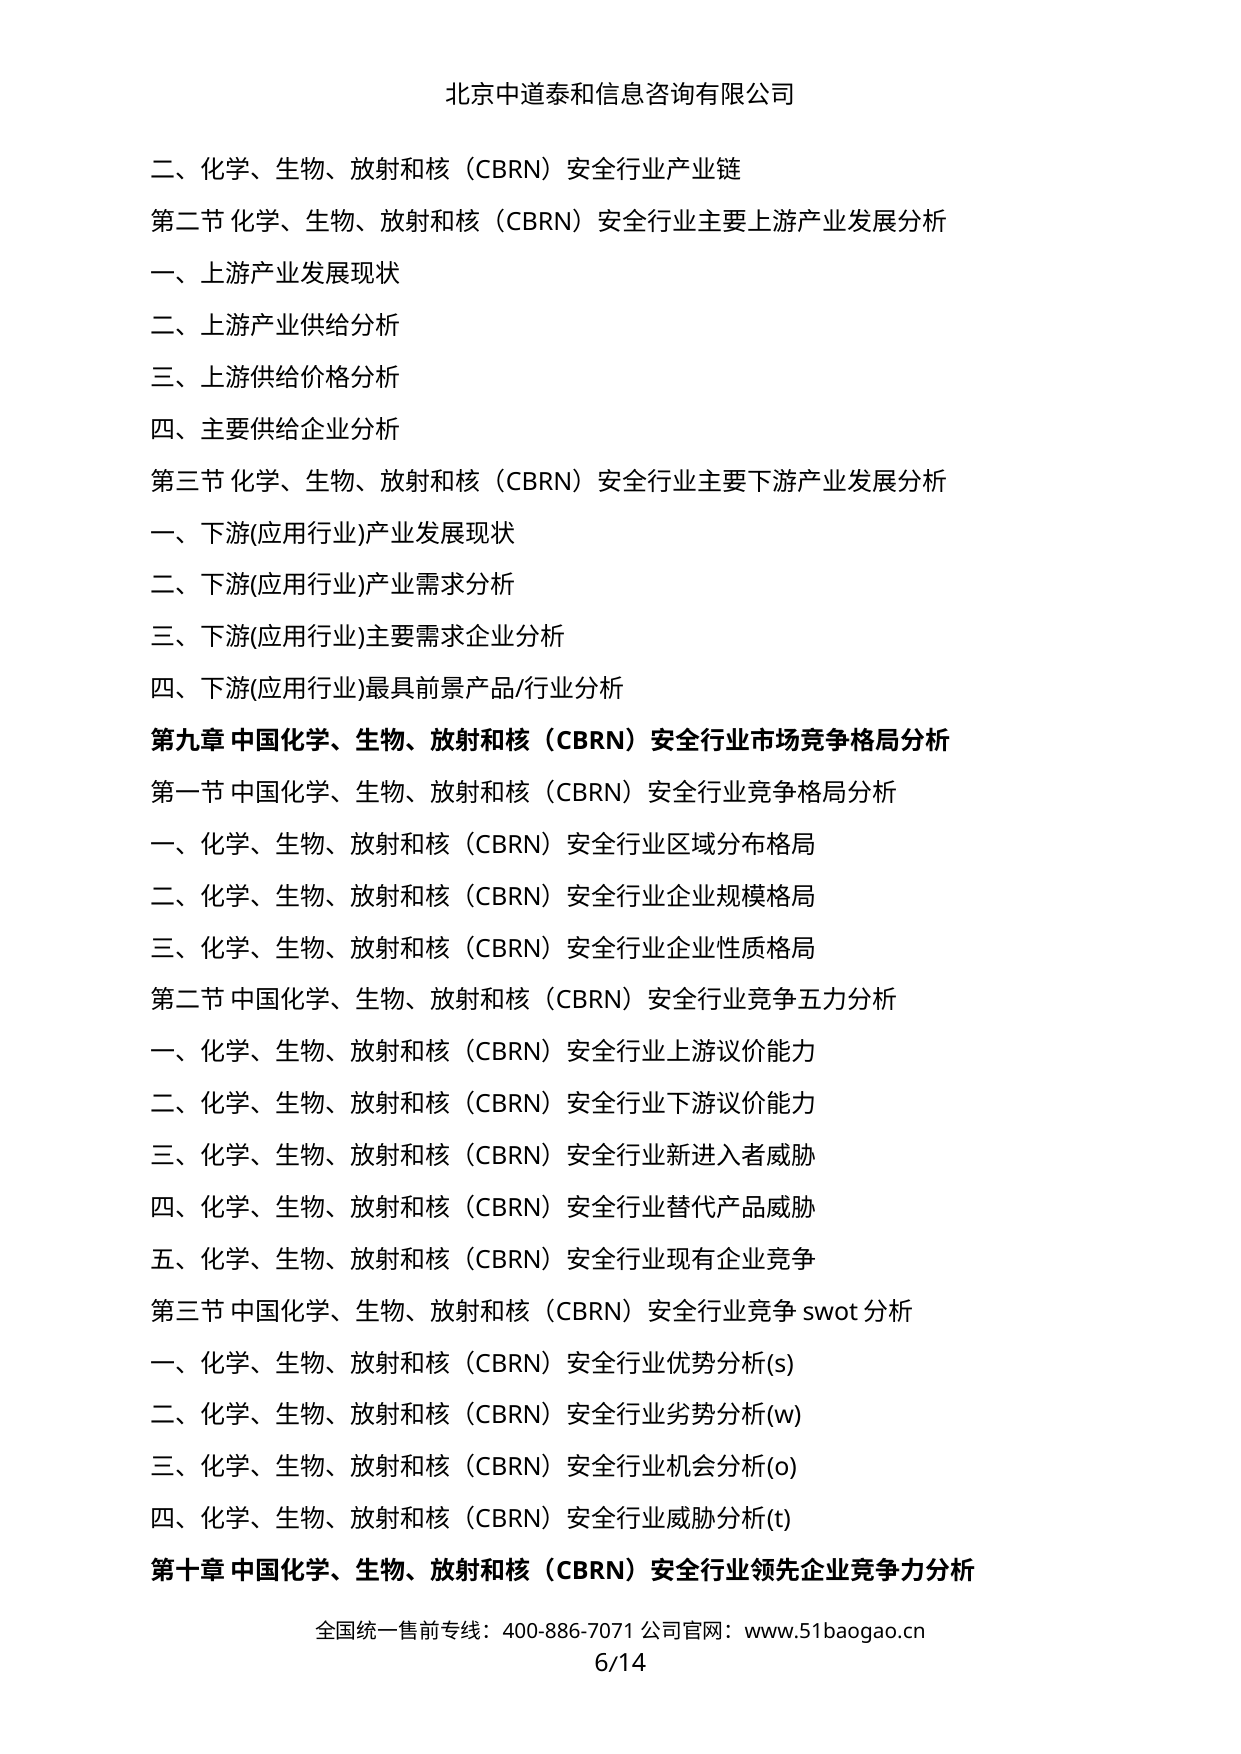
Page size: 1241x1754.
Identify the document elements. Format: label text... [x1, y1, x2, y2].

text 一、上游产业发展现状 [150, 254, 1090, 290]
text 二、下游(应用行业)产业需求分析 [150, 565, 1090, 601]
text 一、化学、生物、放射和核（CBRN）安全行业上游议价能力 [150, 1032, 1090, 1068]
text 三、化学、生物、放射和核（CBRN）安全行业机会分析(o) [150, 1447, 1090, 1483]
text 一、化学、生物、放射和核（CBRN）安全行业优势分析(s) [150, 1343, 1090, 1379]
text 三、化学、生物、放射和核（CBRN）安全行业企业性质格局 [150, 928, 1090, 964]
text 第十章 中国化学、生物、放射和核（CBRN）安全行业领先企业竞争力分析 [150, 1551, 1090, 1587]
text 第二节 化学、生物、放射和核（CBRN）安全行业主要上游产业发展分析 [150, 202, 1090, 238]
text 第一节 中国化学、生物、放射和核（CBRN）安全行业竞争格局分析 [150, 772, 1090, 809]
text 五、化学、生物、放射和核（CBRN）安全行业现有企业竞争 [150, 1239, 1090, 1276]
text 三、上游供给价格分析 [150, 357, 1090, 394]
text 二、化学、生物、放射和核（CBRN）安全行业产业链 [150, 150, 1090, 186]
text 四、化学、生物、放射和核（CBRN）安全行业替代产品威胁 [150, 1187, 1090, 1224]
text 第二节 中国化学、生物、放射和核（CBRN）安全行业竞争五力分析 [150, 980, 1090, 1016]
text 二、化学、生物、放射和核（CBRN）安全行业企业规模格局 [150, 876, 1090, 912]
text 四、下游(应用行业)最具前景产品/行业分析 [150, 669, 1090, 705]
text 第三节 化学、生物、放射和核（CBRN）安全行业主要下游产业发展分析 [150, 461, 1090, 497]
text 二、化学、生物、放射和核（CBRN）安全行业劣势分析(w) [150, 1395, 1090, 1431]
text 第三节 中国化学、生物、放射和核（CBRN）安全行业竞争swot分析 [150, 1291, 1090, 1327]
text 四、化学、生物、放射和核（CBRN）安全行业威胁分析(t) [150, 1499, 1090, 1535]
text 一、化学、生物、放射和核（CBRN）安全行业区域分布格局 [150, 824, 1090, 861]
text 二、化学、生物、放射和核（CBRN）安全行业下游议价能力 [150, 1084, 1090, 1120]
text 四、主要供给企业分析 [150, 409, 1090, 446]
text 三、下游(应用行业)主要需求企业分析 [150, 617, 1090, 653]
text 一、下游(应用行业)产业发展现状 [150, 513, 1090, 549]
text 二、上游产业供给分析 [150, 306, 1090, 342]
text 三、化学、生物、放射和核（CBRN）安全行业新进入者威胁 [150, 1136, 1090, 1172]
text 第九章 中国化学、生物、放射和核（CBRN）安全行业市场竞争格局分析 [150, 721, 1090, 757]
